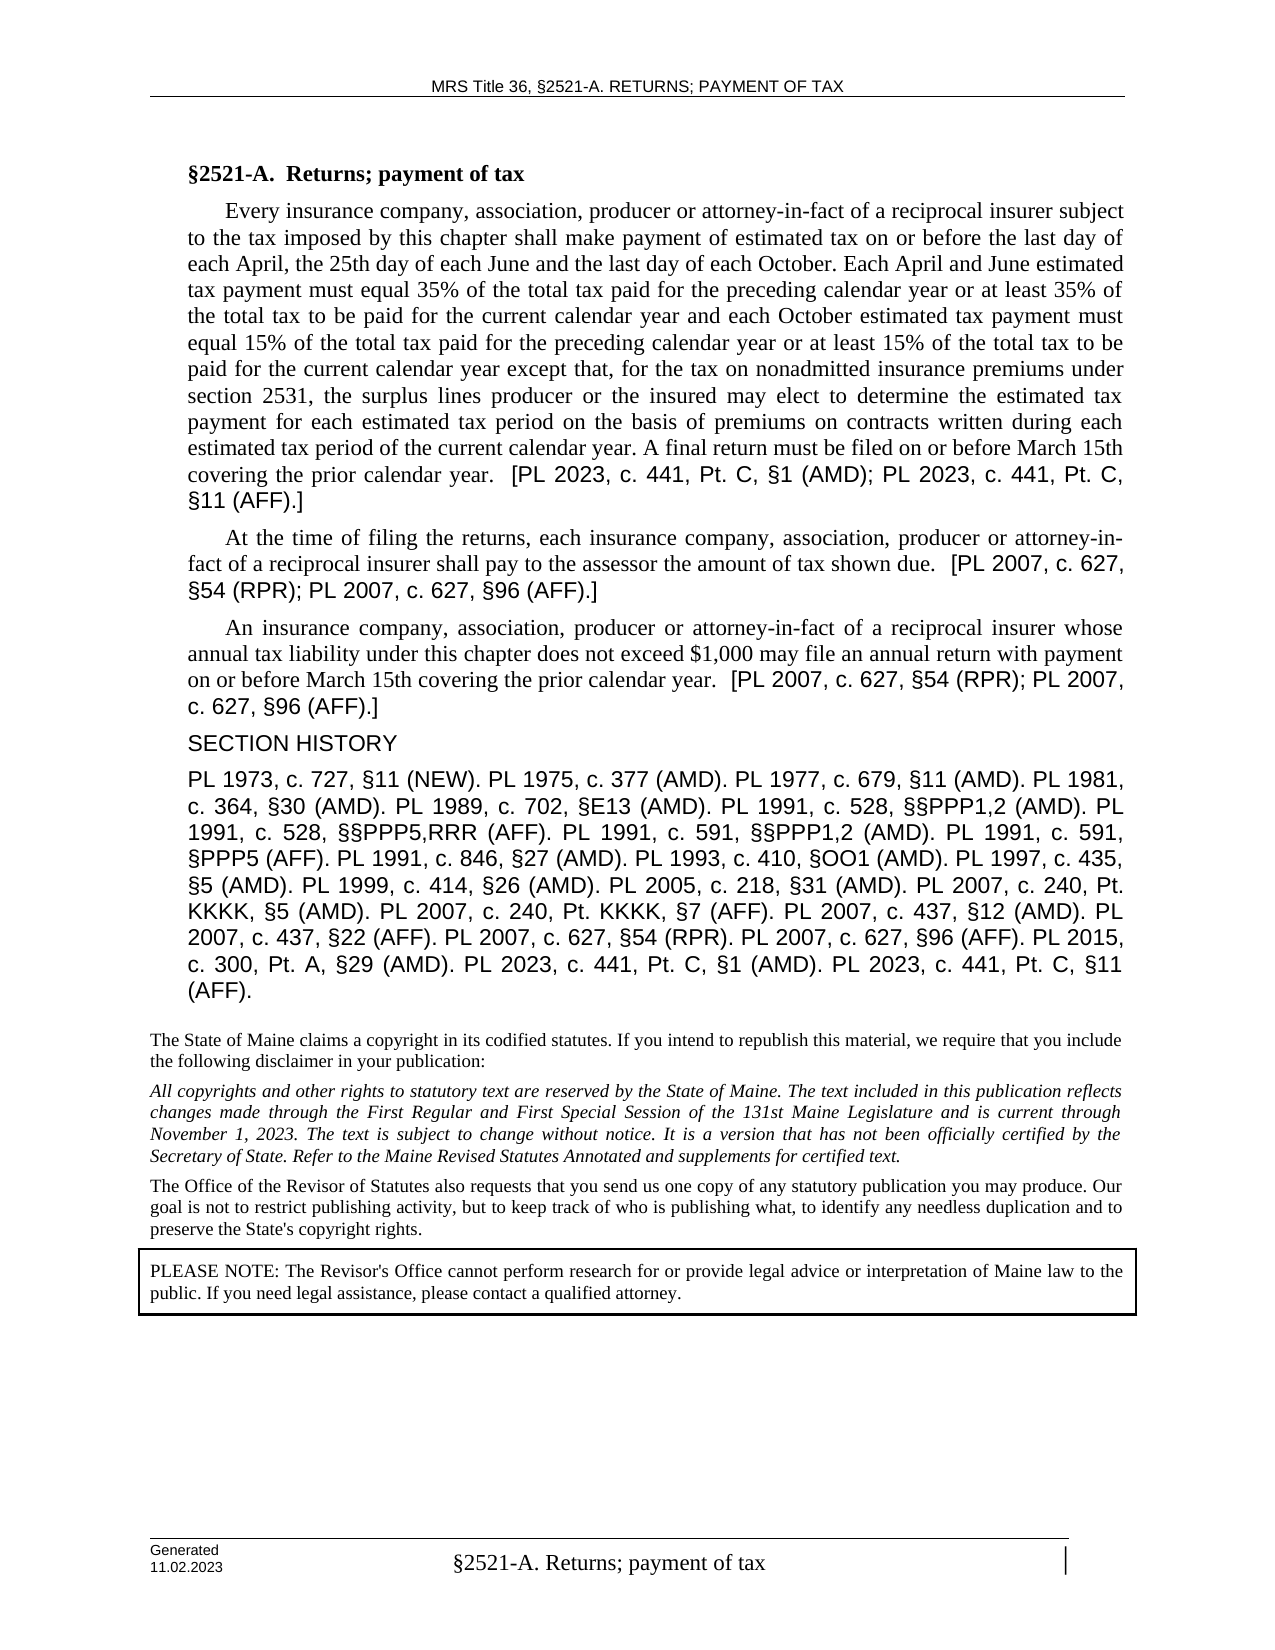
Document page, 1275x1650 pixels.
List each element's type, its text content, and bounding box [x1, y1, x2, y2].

text The Office of the Revisor of Statutes also requests that you send us one copy of any statutory publication you may produce. Our goal is not to restrict publishing activity, but to keep track of who is publishing what, to identify any needless duplication and to preserve the State's copyright rights. [150, 1174, 1125, 1239]
text §2521-A. Returns; payment of tax [187, 160, 1125, 187]
text SECTION HISTORY [187, 729, 1125, 756]
text At the time of filing the returns, each insurance company, association, producer or attorney-in-fact of a reciprocal insurer shall pay to the assessor the amount of tax shown due. [PL 2007, c. 627, §54 (RPR); PL 2007, c. 627, §96 (AFF).] [187, 524, 1125, 603]
text The State of Maine claims a copyright in its codified statutes. If you intend to republish this material, we require that you include the following disclaimer in your publication: [150, 1028, 1125, 1072]
text Every insurance company, association, producer or attorney-in-fact of a reciprocal insurer subject to the tax imposed by this chapter shall make payment of estimated tax on or before the last day of each April, the 25th day of each June and the last day of each October. Each April and June estimated tax payment must equal 35% of the total tax paid for the preceding calendar year or at least 35% of the total tax to be paid for the current calendar year and each October estimated tax payment must equal 15% of the total tax paid for the preceding calendar year or at least 15% of the total tax to be paid for the current calendar year except that, for the tax on nonadmitted insurance premiums under section 2531, the surplus lines producer or the insured may elect to determine the estimated tax payment for each estimated tax period on the basis of premiums on contracts written during each estimated tax period of the current calendar year. A final return must be filed on or before March 15th covering the prior calendar year. [PL 2023, c. 441, Pt. C, §1 (AMD); PL 2023, c. 441, Pt. C, §11 (AFF).] [187, 197, 1125, 513]
text PL 1973, c. 727, §11 (NEW). PL 1975, c. 377 (AMD). PL 1977, c. 679, §11 (AMD). PL 1981, c. 364, §30 (AMD). PL 1989, c. 702, §E13 (AMD). PL 1991, c. 528, §§PPP1,2 (AMD). PL 1991, c. 528, §§PPP5,RRR (AFF). PL 1991, c. 591, §§PPP1,2 (AMD). PL 1991, c. 591, §PPP5 (AFF). PL 1991, c. 846, §27 (AMD). PL 1993, c. 410, §OO1 (AMD). PL 1997, c. 435, §5 (AMD). PL 1999, c. 414, §26 (AMD). PL 2005, c. 218, §31 (AMD). PL 2007, c. 240, Pt. KKKK, §5 (AMD). PL 2007, c. 240, Pt. KKKK, §7 (AFF). PL 2007, c. 437, §12 (AMD). PL 2007, c. 437, §22 (AFF). PL 2007, c. 627, §54 (RPR). PL 2007, c. 627, §96 (AFF). PL 2015, c. 300, Pt. A, §29 (AMD). PL 2023, c. 441, Pt. C, §1 (AMD). PL 2023, c. 441, Pt. C, §11 (AFF). [187, 766, 1125, 1003]
text An insurance company, association, producer or attorney-in-fact of a reciprocal insurer whose annual tax liability under this chapter does not exceed $1,000 may file an annual return with payment on or before March 15th covering the prior calendar year. [PL 2007, c. 627, §54 (RPR); PL 2007, c. 627, §96 (AFF).] [187, 613, 1125, 719]
text PLEASE NOTE: The Revisor's Office cannot perform research for or provide legal advice or interpretation of Maine law to the public. If you need legal assistance, please contact a qualified attorney. [140, 1250, 1135, 1313]
text All copyrights and other rights to statutory text are reserved by the State of Maine. The text included in this publication reflects changes made through the First Regular and First Special Session of the 131st Maine Legislature and is current through November 1, 2023 . The text is subject to change without notice. It is a version that has not been officially certified by the Secretary of State. Refer to the Maine Revised Statutes Annotated and supplements for certified text. [150, 1080, 1125, 1166]
